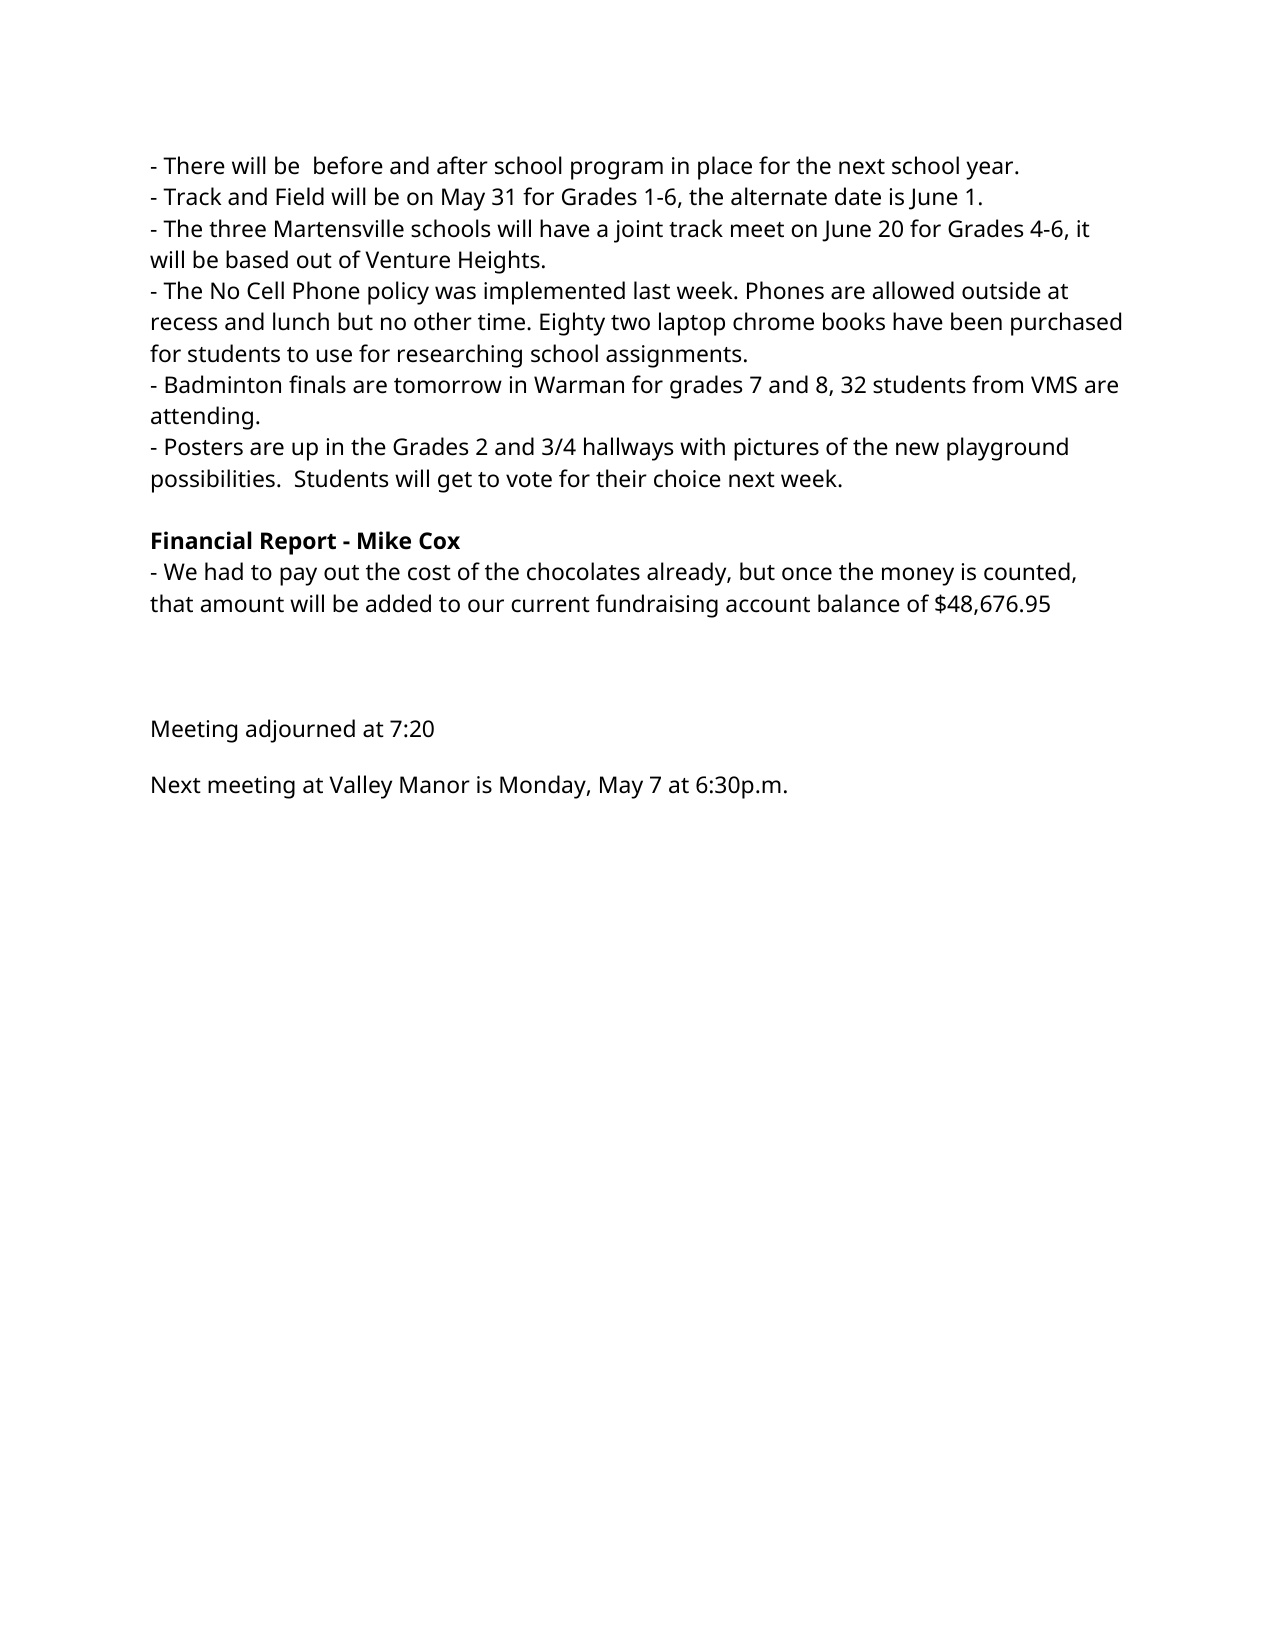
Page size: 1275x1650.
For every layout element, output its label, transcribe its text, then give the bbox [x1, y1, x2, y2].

text - Badminton finals are tomorrow in Warman for grades 7 and 8, 32 students from VMS are attending. [150, 369, 1125, 431]
text Meeting adjourned at 7:20 [150, 712, 1125, 744]
text Next meeting at Valley Manor is Monday, May 7 at 6:30p.m. [150, 769, 1125, 801]
text - The three Martensville schools will have a joint track meet on June 20 for Grades 4-6, it will be based out of Venture Heights. [150, 212, 1125, 275]
text - There will be before and after school program in place for the next school year. [150, 150, 1125, 181]
text Financial Report - Mike Cox [150, 525, 1125, 556]
text - Posters are up in the Grades 2 and 3/4 hallways with pictures of the new playground possibilities. Students will get to vote for their choice next week. [150, 431, 1125, 494]
text - The No Cell Phone policy was implemented last week. Phones are allowed outside at recess and lunch but no other time. Eighty two laptop chrome books have been purchased for students to use for researching school assignments. [150, 275, 1125, 369]
text - Track and Field will be on May 31 for Grades 1-6, the alternate date is June 1. [150, 181, 1125, 212]
text - We had to pay out the cost of the chocolates already, but once the money is counted, that amount will be added to our current fundraising account balance of $48,676.95 [150, 556, 1125, 619]
